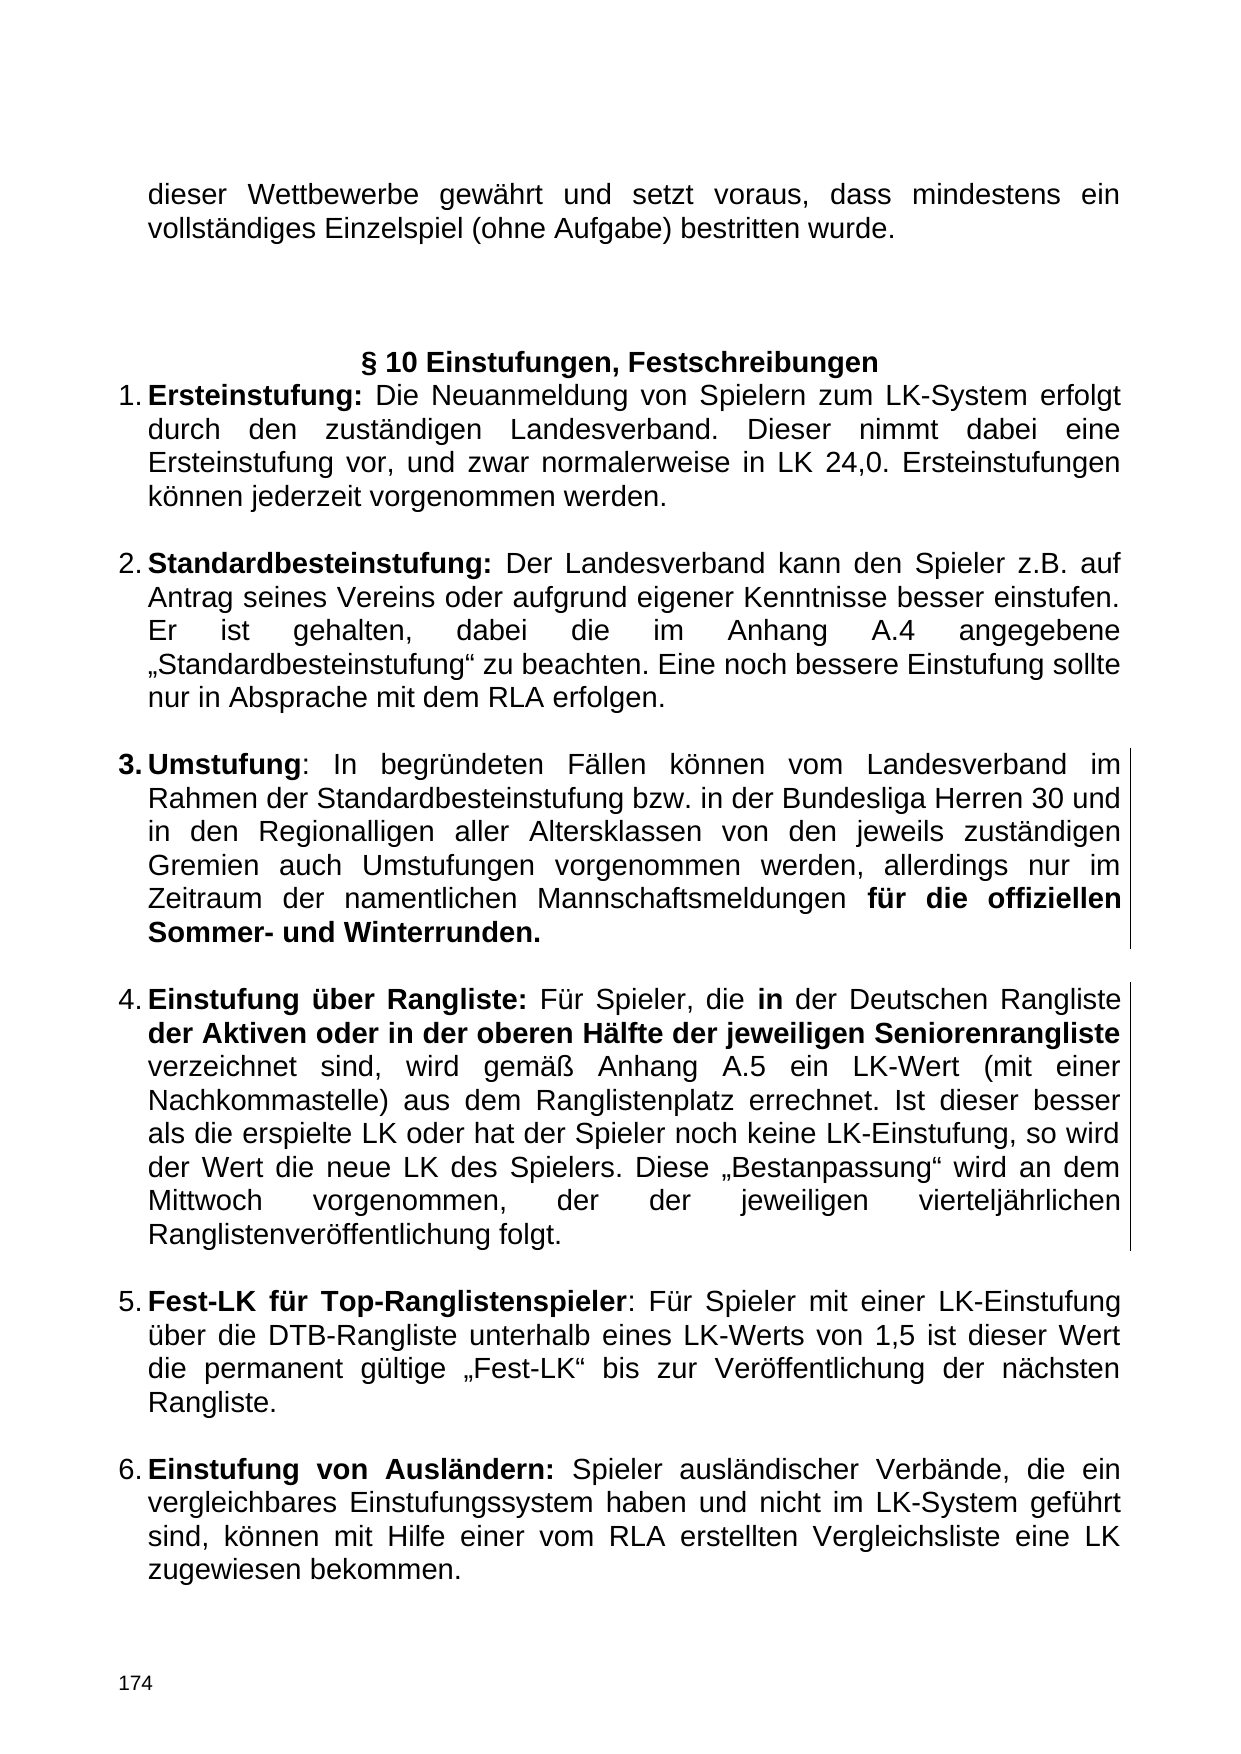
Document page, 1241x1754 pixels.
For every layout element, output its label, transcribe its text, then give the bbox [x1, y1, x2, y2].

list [118, 177, 1121, 244]
list Einstufung über Rangliste: Für Spieler, die in der Deutschen Rangliste der Aktiven oder in der oberen Hälfte der jeweiligen Seniorenrangliste verzeichnet sind, wird gemäß Anhang A.5 ein LK-Wert (mit einer Nachkommastelle) aus dem Ranglistenplatz errechnet. Ist dieser besser als die erspielte LK oder hat der Spieler noch keine LK-Einstufung, so wird der Wert die neue LK des Spielers. Diese „Bestanpassung“ wird an dem Mittwoch vorgenommen, der der jeweiligen vierteljährlichen Ranglistenveröffentlichung folgt. [118, 982, 1122, 1251]
list Standardbesteinstufung: Der Landesverband kann den Spieler z.B. auf Antrag seines Vereins oder aufgrund eigener Kenntnisse besser einstufen. Er ist gehalten, dabei die im Anhang A.4 angegebene „Standardbesteinstufung“ zu beachten. Eine noch bessere Einstufung sollte nur in Absprache mit dem RLA erfolgen. [118, 546, 1122, 714]
list Fest-LK für Top-Ranglistenspieler: Für Spieler mit einer LK-Einstufung über die DTB-Rangliste unterhalb eines LK-Werts von 1,5 ist dieser Wert die permanent gültige „Fest-LK“ bis zur Veröffentlichung der nächsten Rangliste. [118, 1284, 1122, 1418]
list Umstufung: In begründeten Fällen können vom Landesverband im Rahmen der Standardbesteinstufung bzw. in der Bundesliga Herren 30 und in den Regionalligen aller Altersklassen von den jeweils zuständigen Gremien auch Umstufungen vorgenommen werden, allerdings nur im Zeitraum der namentlichen Mannschaftsmeldungen für die offiziellen Sommer- und Winterrunden. [118, 747, 1122, 949]
text § 10 Einstufungen, Festschreibungen [118, 345, 1122, 378]
list Einstufung von Ausländern: Spieler ausländischer Verbände, die ein vergleichbares Einstufungssystem haben und nicht im LK-System geführt sind, können mit Hilfe einer vom RLA erstellten Vergleichsliste eine LK zugewiesen bekommen. [118, 1452, 1122, 1626]
list Ersteinstufung: Die Neuanmeldung von Spielern zum LK-System erfolgt durch den zuständigen Landesverband. Dieser nimmt dabei eine Ersteinstufung vor, und zwar normalerweise in LK 24,0. Ersteinstufungen können jederzeit vorgenommen werden. [118, 378, 1122, 513]
